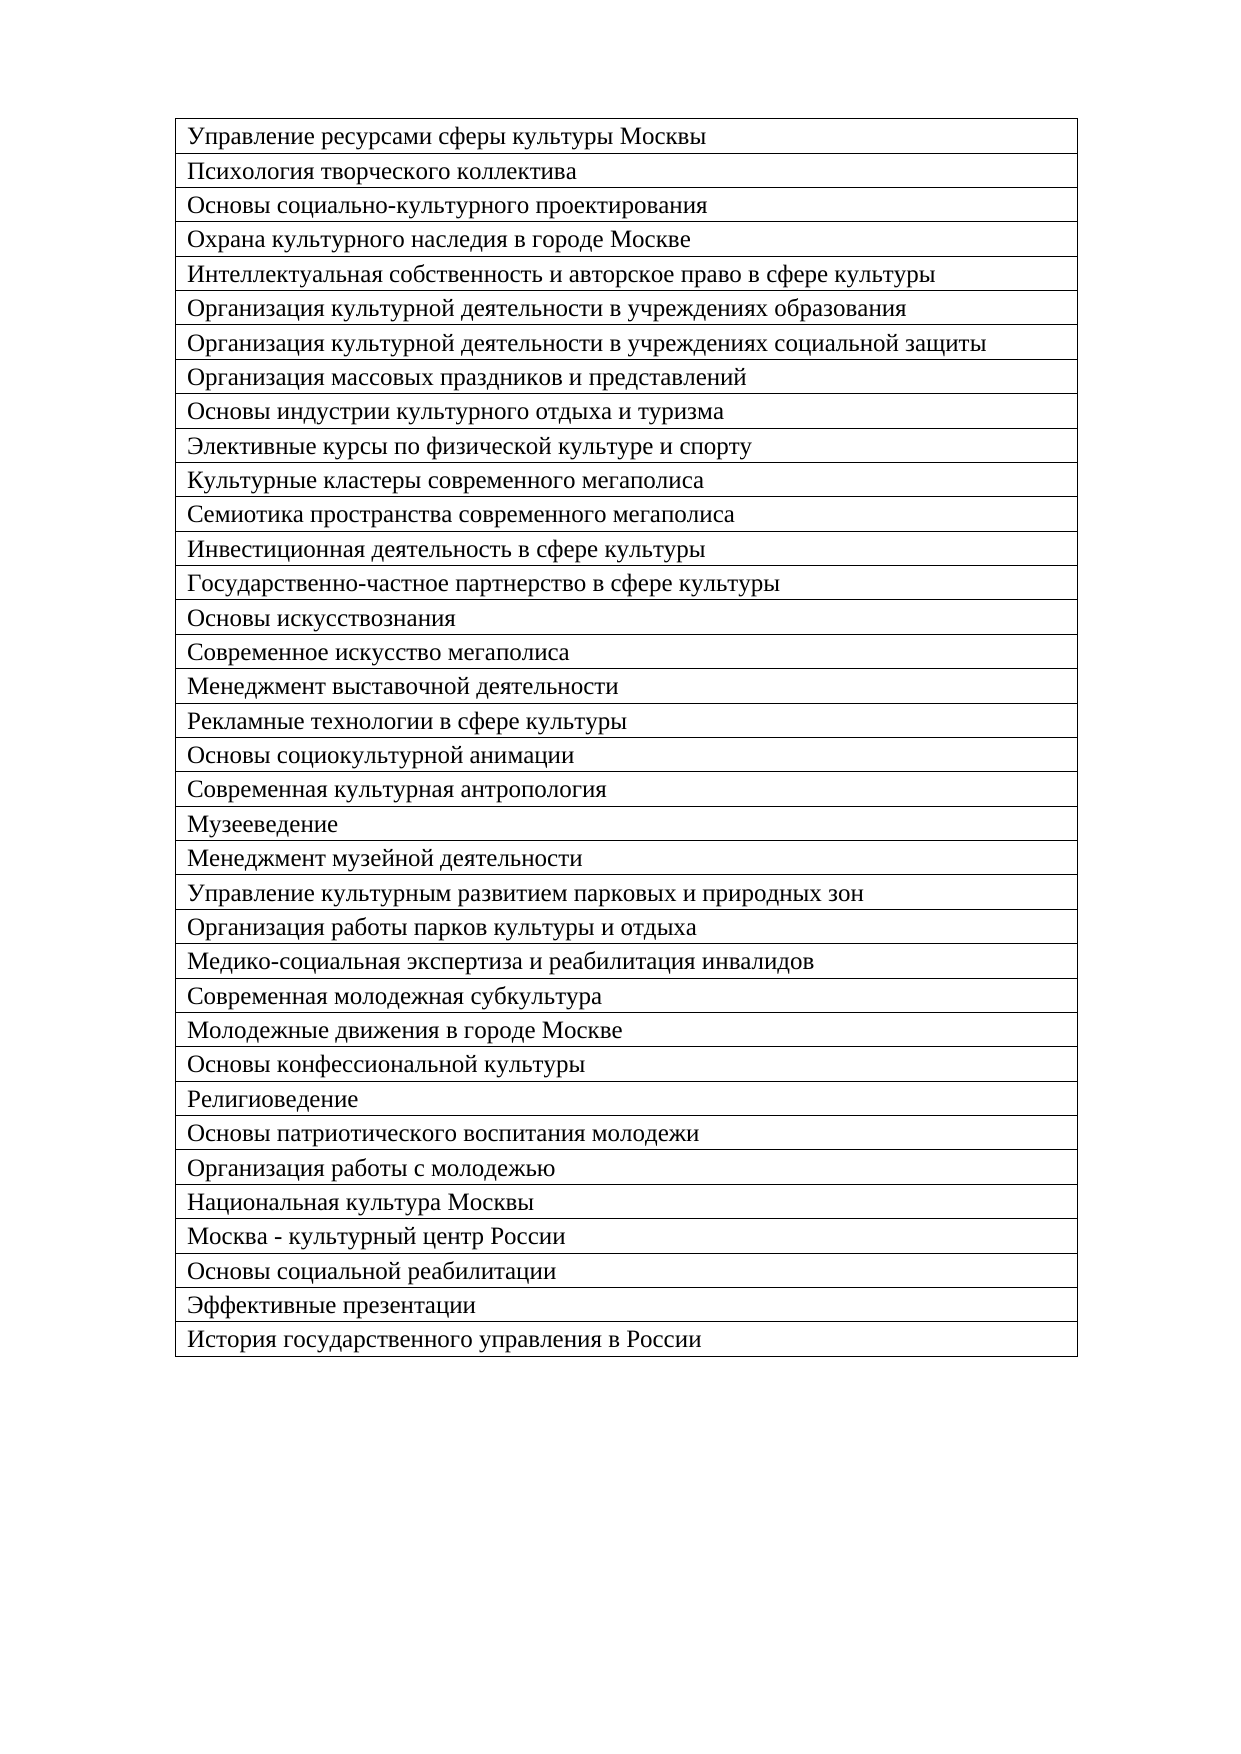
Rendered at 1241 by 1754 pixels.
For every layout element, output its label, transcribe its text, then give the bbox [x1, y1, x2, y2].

table_cell Организация работы с молодежью [176, 1150, 1077, 1184]
table_cell Организация культурной деятельности в учреждениях социальной защиты [176, 325, 1077, 359]
table_cell Основы патриотического воспитания молодежи [176, 1116, 1077, 1149]
table_cell Государственно-частное партнерство в сфере культуры [176, 566, 1077, 599]
table_cell Элективные курсы по физической культуре и спорту [176, 429, 1077, 462]
table_cell Инвестиционная деятельность в сфере культуры [176, 532, 1077, 565]
table_cell Религиоведение [176, 1082, 1077, 1115]
table_cell Организация работы парков культуры и отдыха [176, 910, 1077, 943]
table_cell Эффективные презентации [176, 1288, 1077, 1321]
table_cell История государственного управления в России [176, 1322, 1077, 1356]
table_cell Семиотика пространства современного мегаполиса [176, 497, 1077, 531]
table_cell Музееведение [176, 807, 1077, 840]
table_cell Медико-социальная экспертиза и реабилитация инвалидов [176, 944, 1077, 977]
table_cell Молодежные движения в городе Москве [176, 1013, 1077, 1046]
table_cell Современная культурная антропология [176, 772, 1077, 806]
table_cell Современная молодежная субкультура [176, 979, 1077, 1012]
table_cell Основы индустрии культурного отдыха и туризма [176, 394, 1077, 427]
table_cell Организация культурной деятельности в учреждениях образования [176, 291, 1077, 324]
table_cell Рекламные технологии в сфере культуры [176, 704, 1077, 737]
table_cell Менеджмент выставочной деятельности [176, 669, 1077, 702]
table_cell Современное искусство мегаполиса [176, 635, 1077, 668]
table_cell Управление культурным развитием парковых и природных зон [176, 875, 1077, 909]
table_cell Культурные кластеры современного мегаполиса [176, 463, 1077, 496]
table_cell Основы социальной реабилитации [176, 1254, 1077, 1287]
table_cell Управление ресурсами сферы культуры Москвы [176, 119, 1077, 152]
table_cell Основы конфессиональной культуры [176, 1047, 1077, 1081]
table_cell Основы социокультурной анимации [176, 738, 1077, 771]
table_cell Москва - культурный центр России [176, 1219, 1077, 1252]
table_cell Психология творческого коллектива [176, 154, 1077, 187]
table_cell Охрана культурного наследия в городе Москве [176, 222, 1077, 256]
table_cell Основы социально-культурного проектирования [176, 188, 1077, 221]
table_cell Основы искусствознания [176, 600, 1077, 634]
table_cell Менеджмент музейной деятельности [176, 841, 1077, 874]
table_cell Интеллектуальная собственность и авторское право в сфере культуры [176, 257, 1077, 290]
table_cell Национальная культура Москвы [176, 1185, 1077, 1218]
table_cell Организация массовых праздников и представлений [176, 360, 1077, 393]
